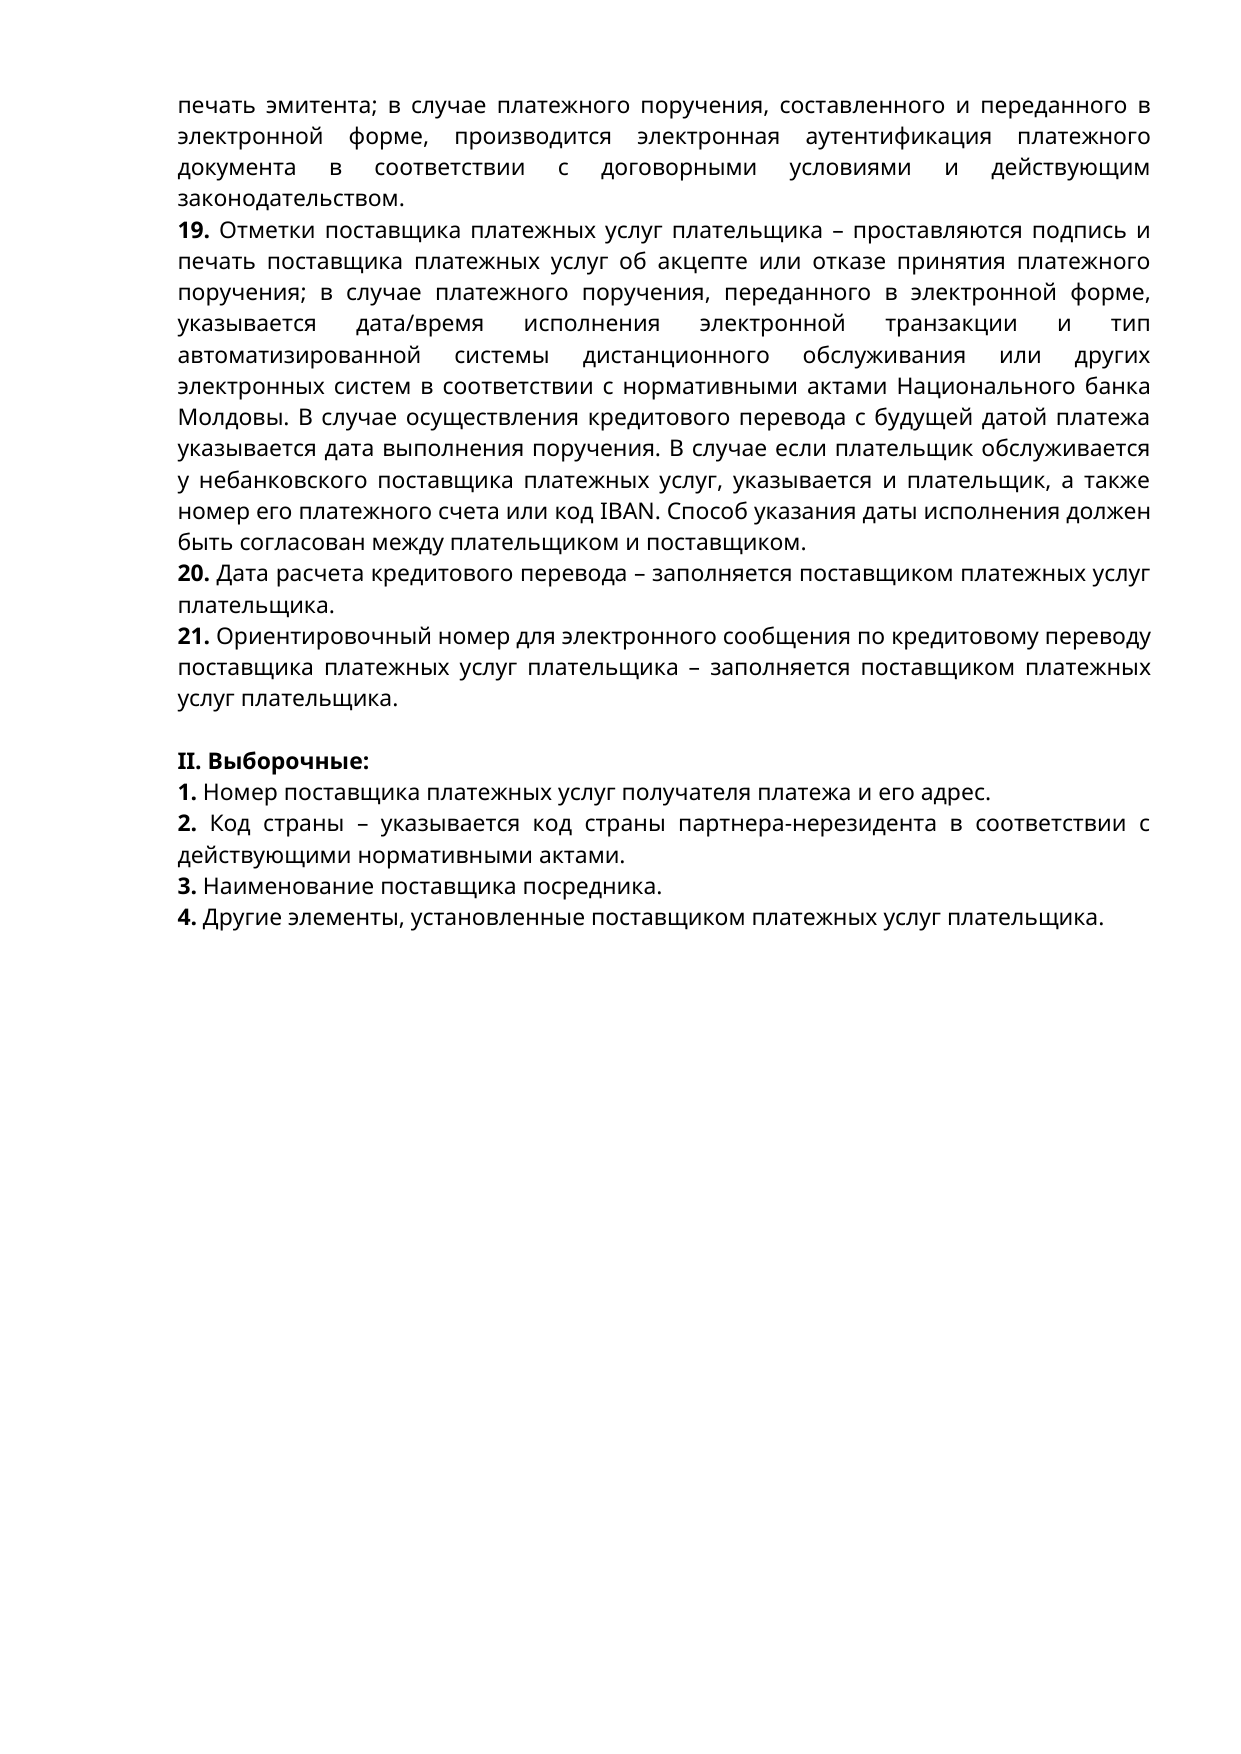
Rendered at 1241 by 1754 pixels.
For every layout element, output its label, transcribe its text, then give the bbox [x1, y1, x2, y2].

text II. Выборочные: [177, 745, 1152, 776]
text 1. Номер поставщика платежных услуг получателя платежа и его адрес. [177, 776, 1152, 807]
text 19. Отметки поставщика платежных услуг плательщика – проставляются подпись и печать поставщика платежных услуг об акцепте или отказе принятия платежного поручения; в случае платежного поручения, переданного в электронной форме, указывается дата/время исполнения электронной транзакции и тип автоматизированной системы дистанционного обслуживания или других электронных систем в соответствии с нормативными актами Национального банка Молдовы. В случае осуществления кредитового перевода с будущей датой платежа указывается дата выполнения поручения. В случае если плательщик обслуживается у небанковского поставщика платежных услуг, указывается и плательщик, а также номер его платежного счета или код IBAN. Способ указания даты исполнения должен быть согласован между плательщиком и поставщиком. [177, 214, 1152, 557]
text 2. Код страны – указывается код страны партнера-нерезидента в соответствии с действующими нормативными актами. [177, 807, 1152, 870]
text 4. Другие элементы, установленные поставщиком платежных услуг плательщика. [177, 901, 1152, 932]
text 21. Ориентировочный номер для электронного сообщения по кредитовому переводу поставщика платежных услуг плательщика – заполняется поставщиком платежных услуг плательщика. [177, 620, 1152, 714]
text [177, 89, 1152, 214]
text 20. Дата расчета кредитового перевода – заполняется поставщиком платежных услуг плательщика. [177, 557, 1152, 620]
text 3. Наименование поставщика посредника. [177, 870, 1152, 901]
